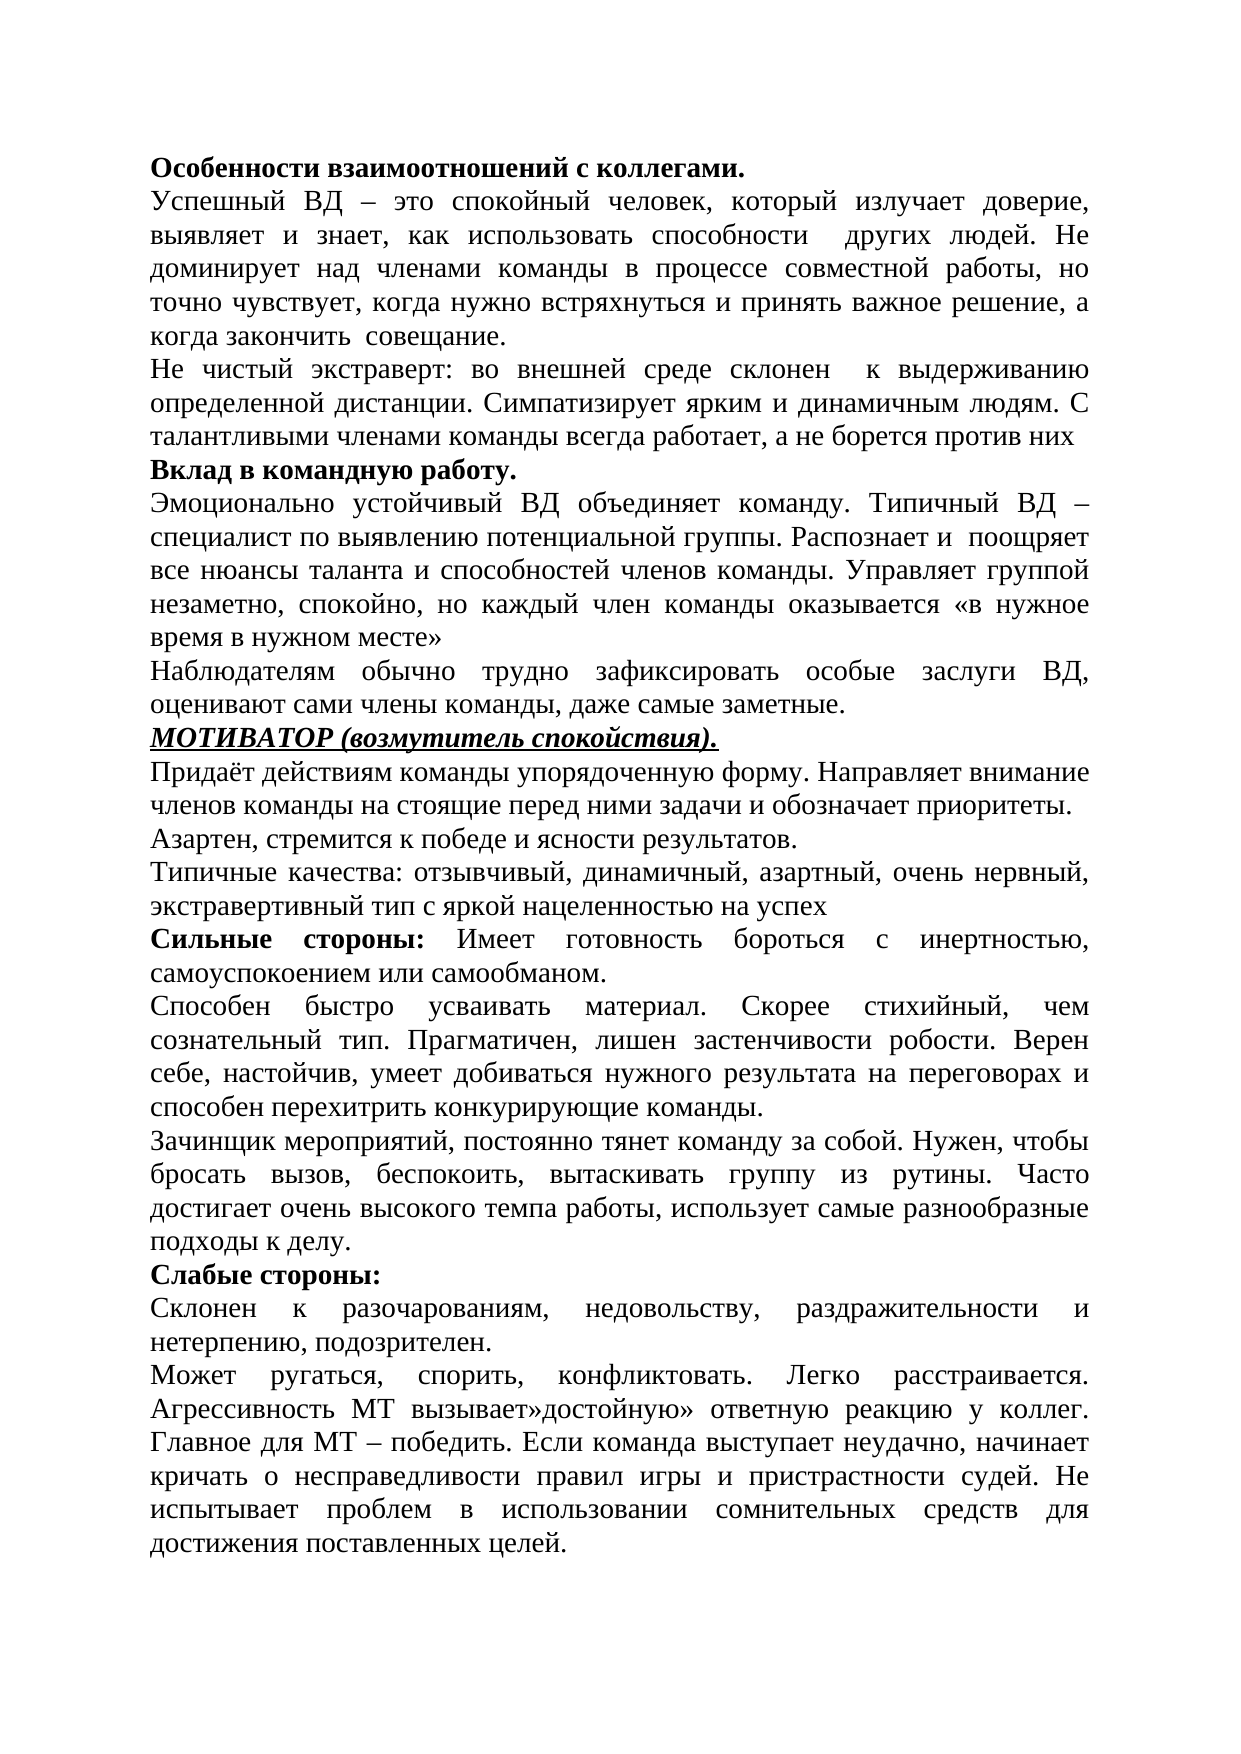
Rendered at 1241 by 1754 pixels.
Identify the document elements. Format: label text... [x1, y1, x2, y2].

text Успешный ВД – это спокойный человек, который излучает доверие, выявляет и знает, как использовать способности других людей. Не доминирует над членами команды в процессе совместной работы, но точно чувствует, когда нужно встряхнуться и принять важное решение, а когда закончить совещание. [150, 183, 1090, 351]
text Наблюдателям обычно трудно зафиксировать особые заслуги ВД, оценивают сами члены команды, даже самые заметные. [150, 653, 1090, 720]
text Зачинщик мероприятий, постоянно тянет команду за собой. Нужен, чтобы бросать вызов, беспокоить, вытаскивать группу из рутины. Часто достигает очень высокого темпа работы, использует самые разнообразные подходы к делу. [150, 1123, 1090, 1257]
text Слабые стороны: [150, 1257, 1090, 1290]
text Азартен, стремится к победе и ясности результатов. [150, 821, 1090, 854]
text Способен быстро усваивать материал. Скорее стихийный, чем сознательный тип. Прагматичен, лишен застенчивости робости. Верен себе, настойчив, умеет добиваться нужного результата на переговорах и способен перехитрить конкурирующие команды. [150, 988, 1090, 1123]
text Эмоционально устойчивый ВД объединяет команду. Типичный ВД – специалист по выявлению потенциальной группы. Распознает и поощряет все нюансы таланта и способностей членов команды. Управляет группой незаметно, спокойно, но каждый член команды оказывается «в нужное время в нужном месте» [150, 485, 1090, 653]
text Придаёт действиям команды упорядоченную форму. Направляет внимание членов команды на стоящие перед ними задачи и обозначает приоритеты. [150, 754, 1090, 821]
text Вклад в командную работу. [150, 452, 1090, 485]
text Сильные стороны: Имеет готовность бороться с инертностью, самоуспокоением или самообманом. [150, 921, 1090, 988]
text Может ругаться, спорить, конфликтовать. Легко расстраивается. Агрессивность МТ вызывает»достойную» ответную реакцию у коллег. Главное для МТ – победить. Если команда выступает неудачно, начинает кричать о несправедливости правил игры и пристрастности судей. Не испытывает проблем в использовании сомнительных средств для достижения поставленных целей. [150, 1357, 1090, 1559]
text МОТИВАТОР (возмутитель спокойствия). [150, 720, 1090, 754]
text Особенности взаимоотношений с коллегами. [150, 150, 1090, 183]
text Не чистый экстраверт: во внешней среде склонен к выдерживанию определенной дистанции. Симпатизирует ярким и динамичным людям. С талантливыми членами команды всегда работает, а не борется против них [150, 351, 1090, 452]
text Склонен к разочарованиям, недовольству, раздражительности и нетерпению, подозрителен. [150, 1290, 1090, 1357]
text Типичные качества: отзывчивый, динамичный, азартный, очень нервный, экстравертивный тип с яркой нацеленностью на успех [150, 854, 1090, 921]
